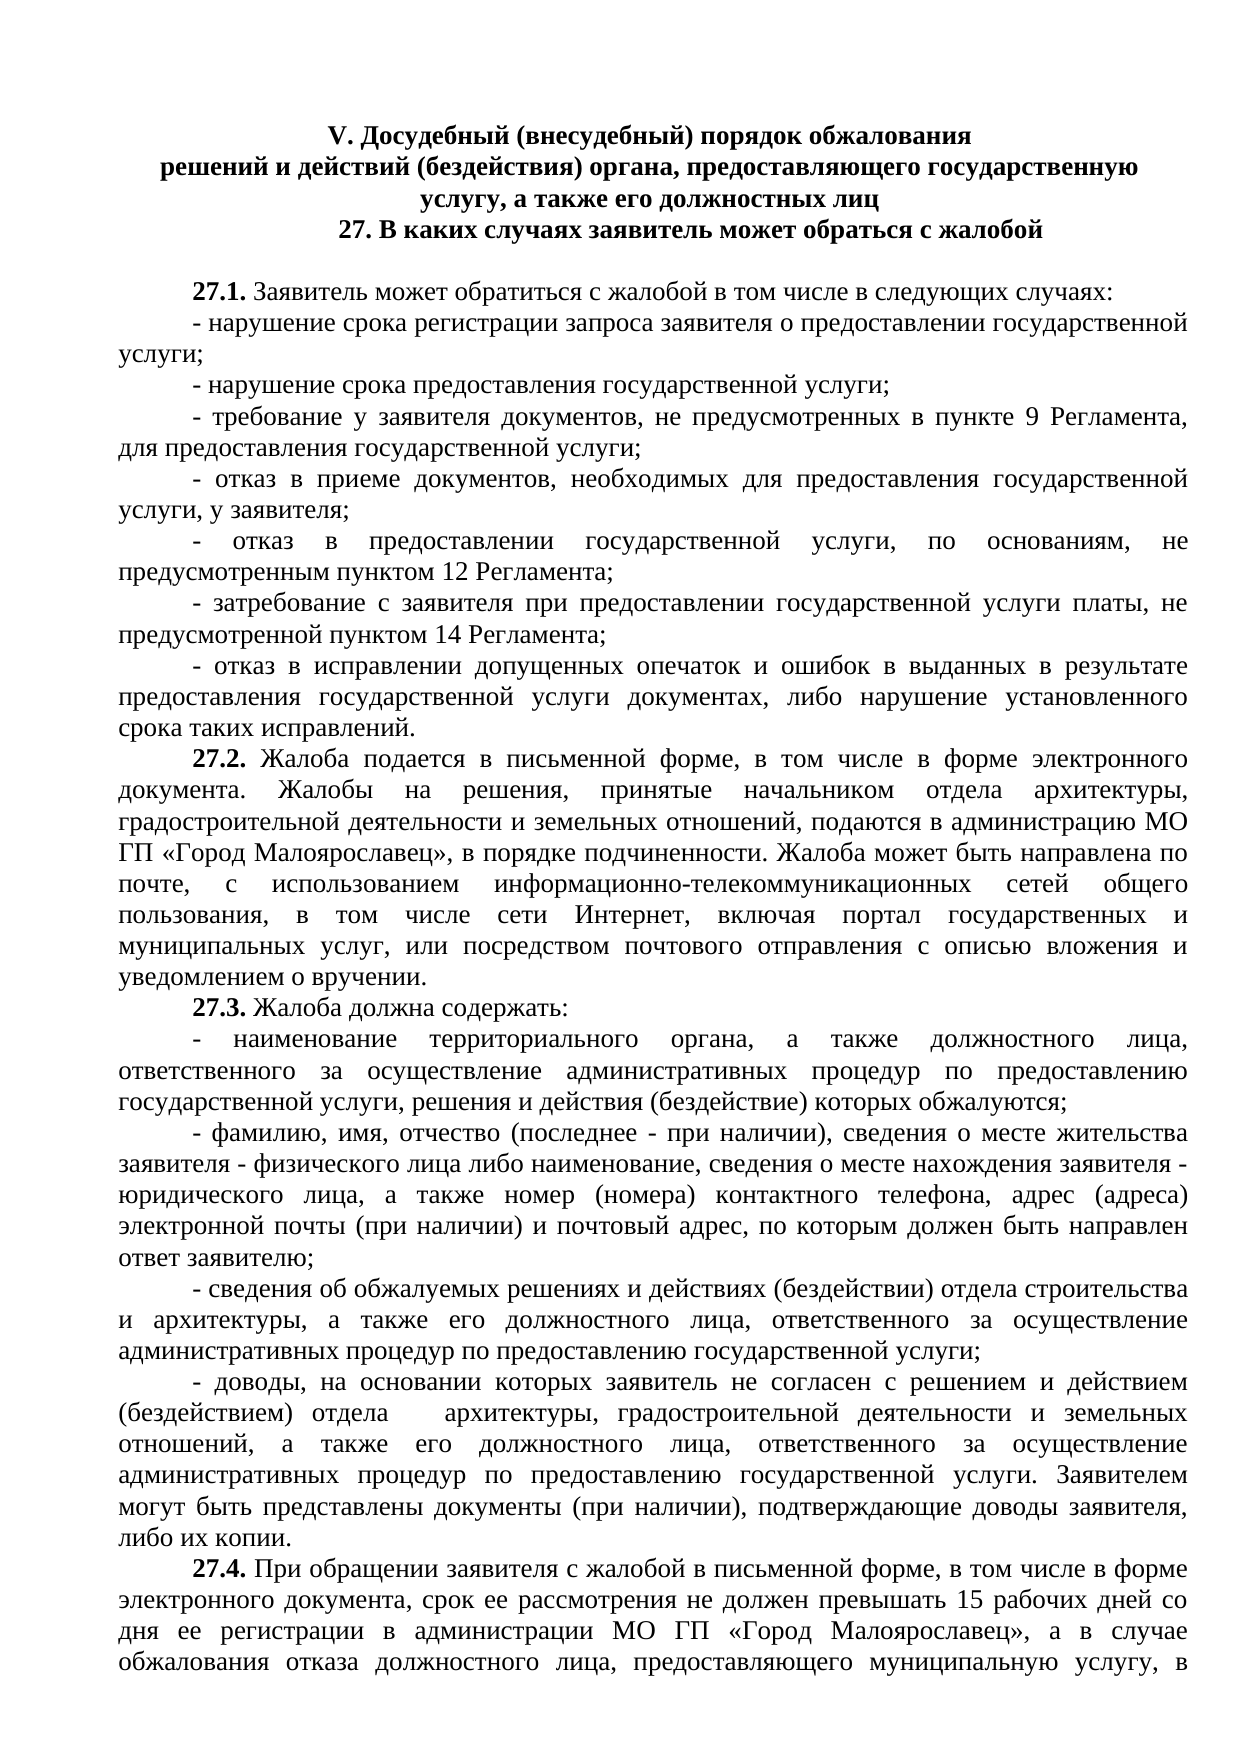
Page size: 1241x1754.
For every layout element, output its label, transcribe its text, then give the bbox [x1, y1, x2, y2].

text - затребование с заявителя при предоставлении государственной услуги платы, не предусмотренной пунктом 14 Регламента; [118, 587, 1189, 649]
text V. Досудебный (внесудебный) порядок обжалования [118, 119, 1181, 151]
text - фамилию, имя, отчество (последнее - при наличии), сведения о месте жительства заявителя - физического лица либо наименование, сведения о месте нахождения заявителя - юридического лица, а также номер (номера) контактного телефона, адрес (адреса) электронной почты (при наличии) и почтовый адрес, по которым должен быть направлен ответ заявителю; [118, 1116, 1189, 1272]
text услугу, а также его должностных лиц [118, 182, 1181, 213]
text - наименование территориального органа, а также должностного лица, ответственного за осуществление административных процедур по предоставлению государственной услуги, решения и действия (бездействие) которых обжалуются; [118, 1023, 1189, 1116]
text - нарушение срока регистрации запроса заявителя о предоставлении государственной услуги; [118, 306, 1189, 368]
text - отказ в исправлении допущенных опечаток и ошибок в выданных в результате предоставления государственной услуги документах, либо нарушение установленного срока таких исправлений. [118, 649, 1189, 742]
text - нарушение срока предоставления государственной услуги; [118, 368, 1189, 400]
text 27.2. Жалоба подается в письменной форме, в том числе в форме электронного документа. Жалобы на решения, принятые начальником отдела архитектуры, градостроительной деятельности и земельных отношений, подаются в администрацию МО ГП «Город Малоярославец», в порядке подчиненности. Жалоба может быть направлена по почте, с использованием информационно-телекоммуникационных сетей общего пользования, в том числе сети Интернет, включая портал государственных и муниципальных услуг, или посредством почтового отправления с описью вложения и уведомлением о вручении. [118, 742, 1189, 991]
text 27. В каких случаях заявитель может обраться с жалобой [118, 213, 1189, 244]
text - требование у заявителя документов, не предусмотренных в пункте 9 Регламента, для предоставления государственной услуги; [118, 400, 1189, 462]
text - отказ в предоставлении государственной услуги, по основаниям, не предусмотренным пунктом 12 Регламента; [118, 524, 1189, 587]
text 27.1. Заявитель может обратиться с жалобой в том числе в следующих случаях: [118, 275, 1189, 306]
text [118, 1552, 1189, 1677]
text решений и действий (бездействия) органа, предоставляющего государственную [118, 151, 1181, 182]
text - доводы, на основании которых заявитель не согласен с решением и действием (бездействием) отдела архитектуры, градостроительной деятельности и земельных отношений, а также его должностного лица, ответственного за осуществление административных процедур по предоставлению государственной услуги. Заявителем могут быть представлены документы (при наличии), подтверждающие доводы заявителя, либо их копии. [118, 1365, 1189, 1552]
text - отказ в приеме документов, необходимых для предоставления государственной услуги, у заявителя; [118, 462, 1189, 524]
text - сведения об обжалуемых решениях и действиях (бездействии) отдела строительства и архитектуры, а также его должностного лица, ответственного за осуществление административных процедур по предоставлению государственной услуги; [118, 1272, 1189, 1365]
text 27.3. Жалоба должна содержать: [118, 991, 1189, 1023]
